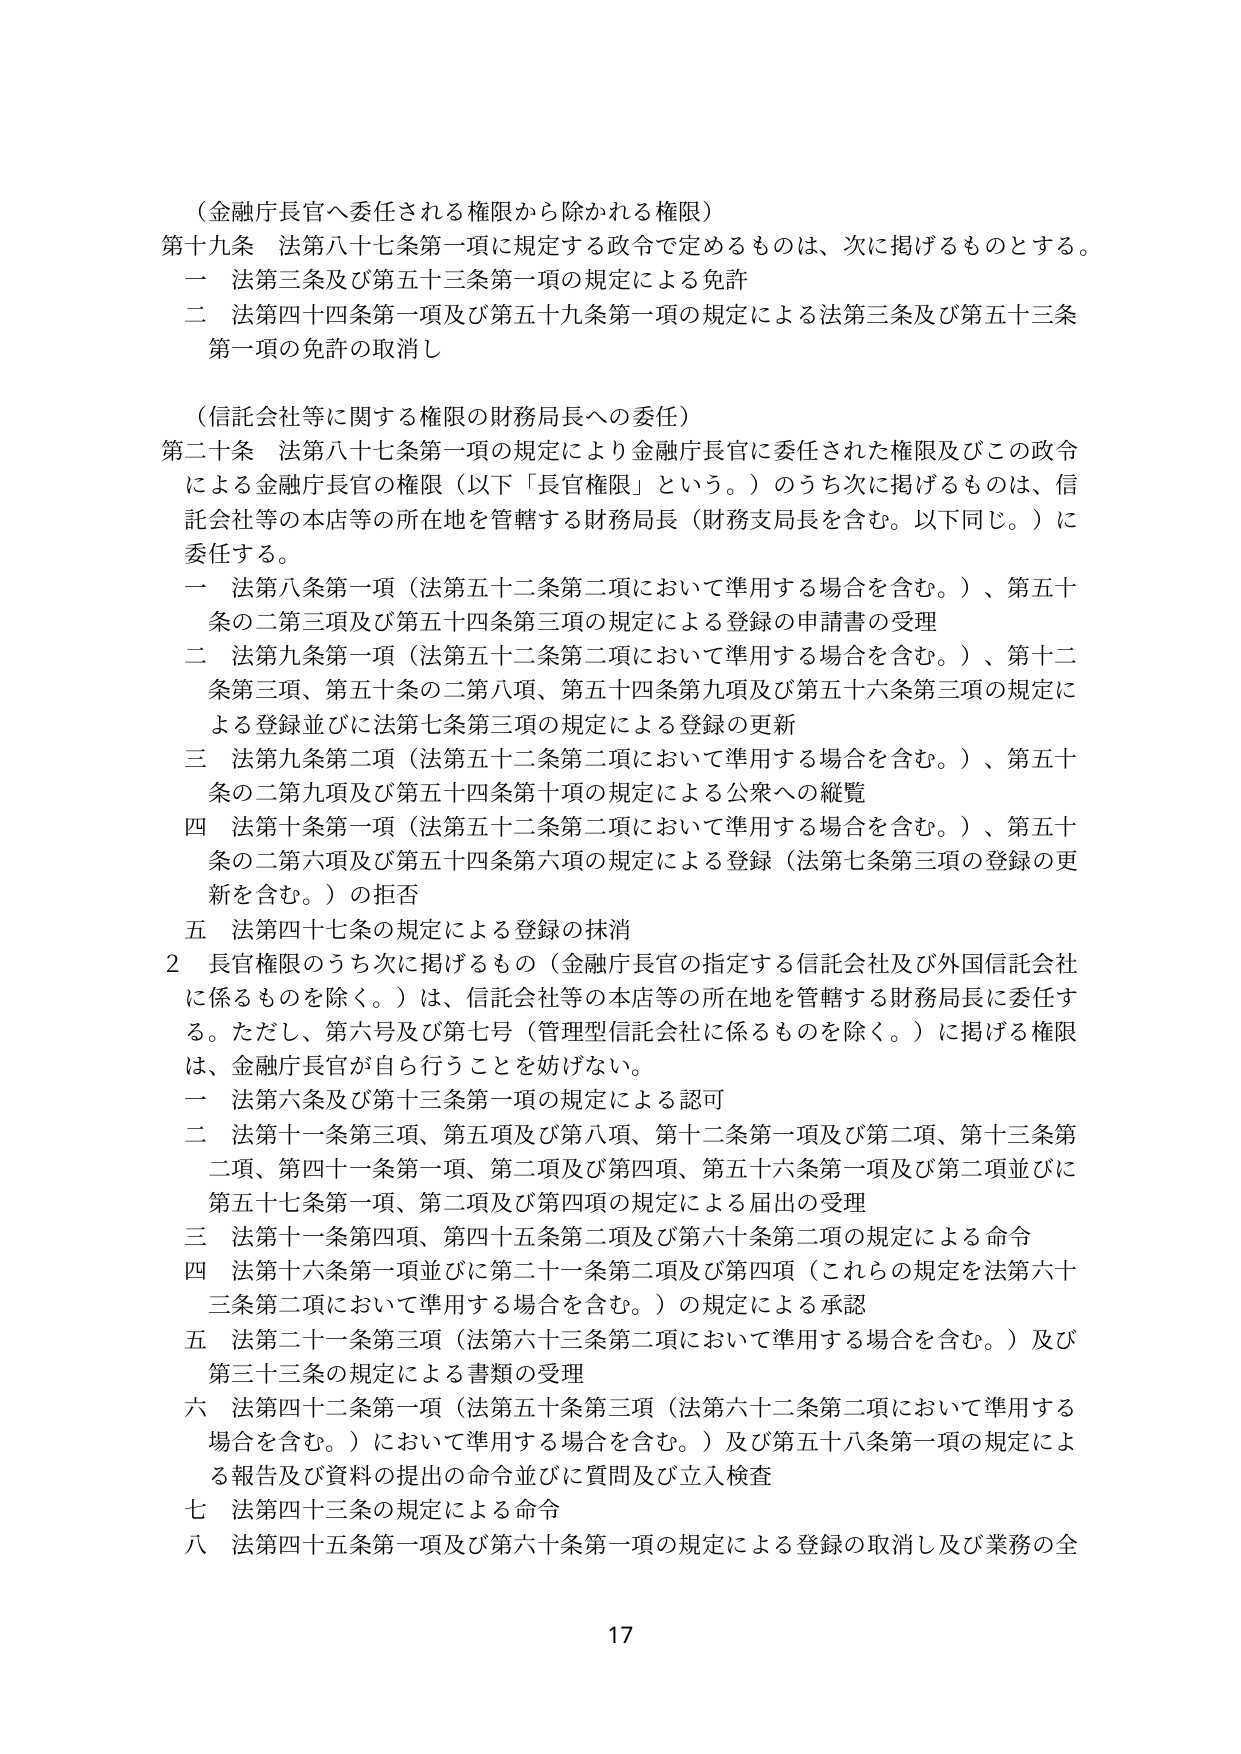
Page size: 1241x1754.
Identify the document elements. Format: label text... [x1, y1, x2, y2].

text 第十九条 法第八十七条第一項に規定する政令で定めるものは、次に掲げるものとする。 [161, 228, 1079, 262]
text 二 法第九条第一項（法第五十二条第二項において準用する場合を含む。）、第十二条第三項、第五十条の二第八項、第五十四条第九項及び第五十六条第三項の規定による登録並びに法第七条第三項の規定による登録の更新 [184, 638, 1079, 740]
text 一 法第三条及び第五十三条第一項の規定による免許 [184, 262, 1079, 296]
text 四 法第十条第一項（法第五十二条第二項において準用する場合を含む。）、第五十条の二第六項及び第五十四条第六項の規定による登録（法第七条第三項の登録の更新を含む。）の拒否 [184, 809, 1079, 911]
text 三 法第十一条第四項、第四十五条第二項及び第六十条第二項の規定による命令 [184, 1219, 1079, 1253]
text 一 法第六条及び第十三条第一項の規定による認可 [184, 1082, 1079, 1116]
text ２ 長官権限のうち次に掲げるもの（金融庁長官の指定する信託会社及び外国信託会社に係るものを除く。）は、信託会社等の本店等の所在地を管轄する財務局長に委任する。ただし、第六号及び第七号（管理型信託会社に係るものを除く。）に掲げる権限は、金融庁長官が自ら行うことを妨げない。 [161, 945, 1079, 1082]
text 一 法第八条第一項（法第五十二条第二項において準用する場合を含む。）、第五十条の二第三項及び第五十四条第三項の規定による登録の申請書の受理 [184, 569, 1079, 638]
text 七 法第四十三条の規定による命令 [184, 1492, 1079, 1526]
text 五 法第二十一条第三項（法第六十三条第二項において準用する場合を含む。）及び第三十三条の規定による書類の受理 [184, 1321, 1079, 1389]
text 第二十条 法第八十七条第一項の規定により金融庁長官に委任された権限及びこの政令による金融庁長官の権限（以下「長官権限」という。）のうち次に掲げるものは、信託会社等の本店等の所在地を管轄する財務局長（財務支局長を含む。以下同じ。）に委任する。 [161, 433, 1079, 569]
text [184, 1526, 1079, 1560]
text 三 法第九条第二項（法第五十二条第二項において準用する場合を含む。）、第五十条の二第九項及び第五十四条第十項の規定による公衆への縦覧 [184, 740, 1079, 809]
text 四 法第十六条第一項並びに第二十一条第二項及び第四項（これらの規定を法第六十三条第二項において準用する場合を含む。）の規定による承認 [184, 1253, 1079, 1321]
text （信託会社等に関する権限の財務局長への委任） [184, 399, 1079, 433]
text （金融庁長官へ委任される権限から除かれる権限） [184, 194, 1079, 228]
text 五 法第四十七条の規定による登録の抹消 [184, 911, 1079, 945]
text 二 法第十一条第三項、第五項及び第八項、第十二条第一項及び第二項、第十三条第二項、第四十一条第一項、第二項及び第四項、第五十六条第一項及び第二項並びに第五十七条第一項、第二項及び第四項の規定による届出の受理 [184, 1116, 1079, 1219]
text 六 法第四十二条第一項（法第五十条第三項（法第六十二条第二項において準用する場合を含む。）において準用する場合を含む。）及び第五十八条第一項の規定による報告及び資料の提出の命令並びに質問及び立入検査 [184, 1389, 1079, 1492]
text 二 法第四十四条第一項及び第五十九条第一項の規定による法第三条及び第五十三条第一項の免許の取消し [184, 296, 1079, 364]
